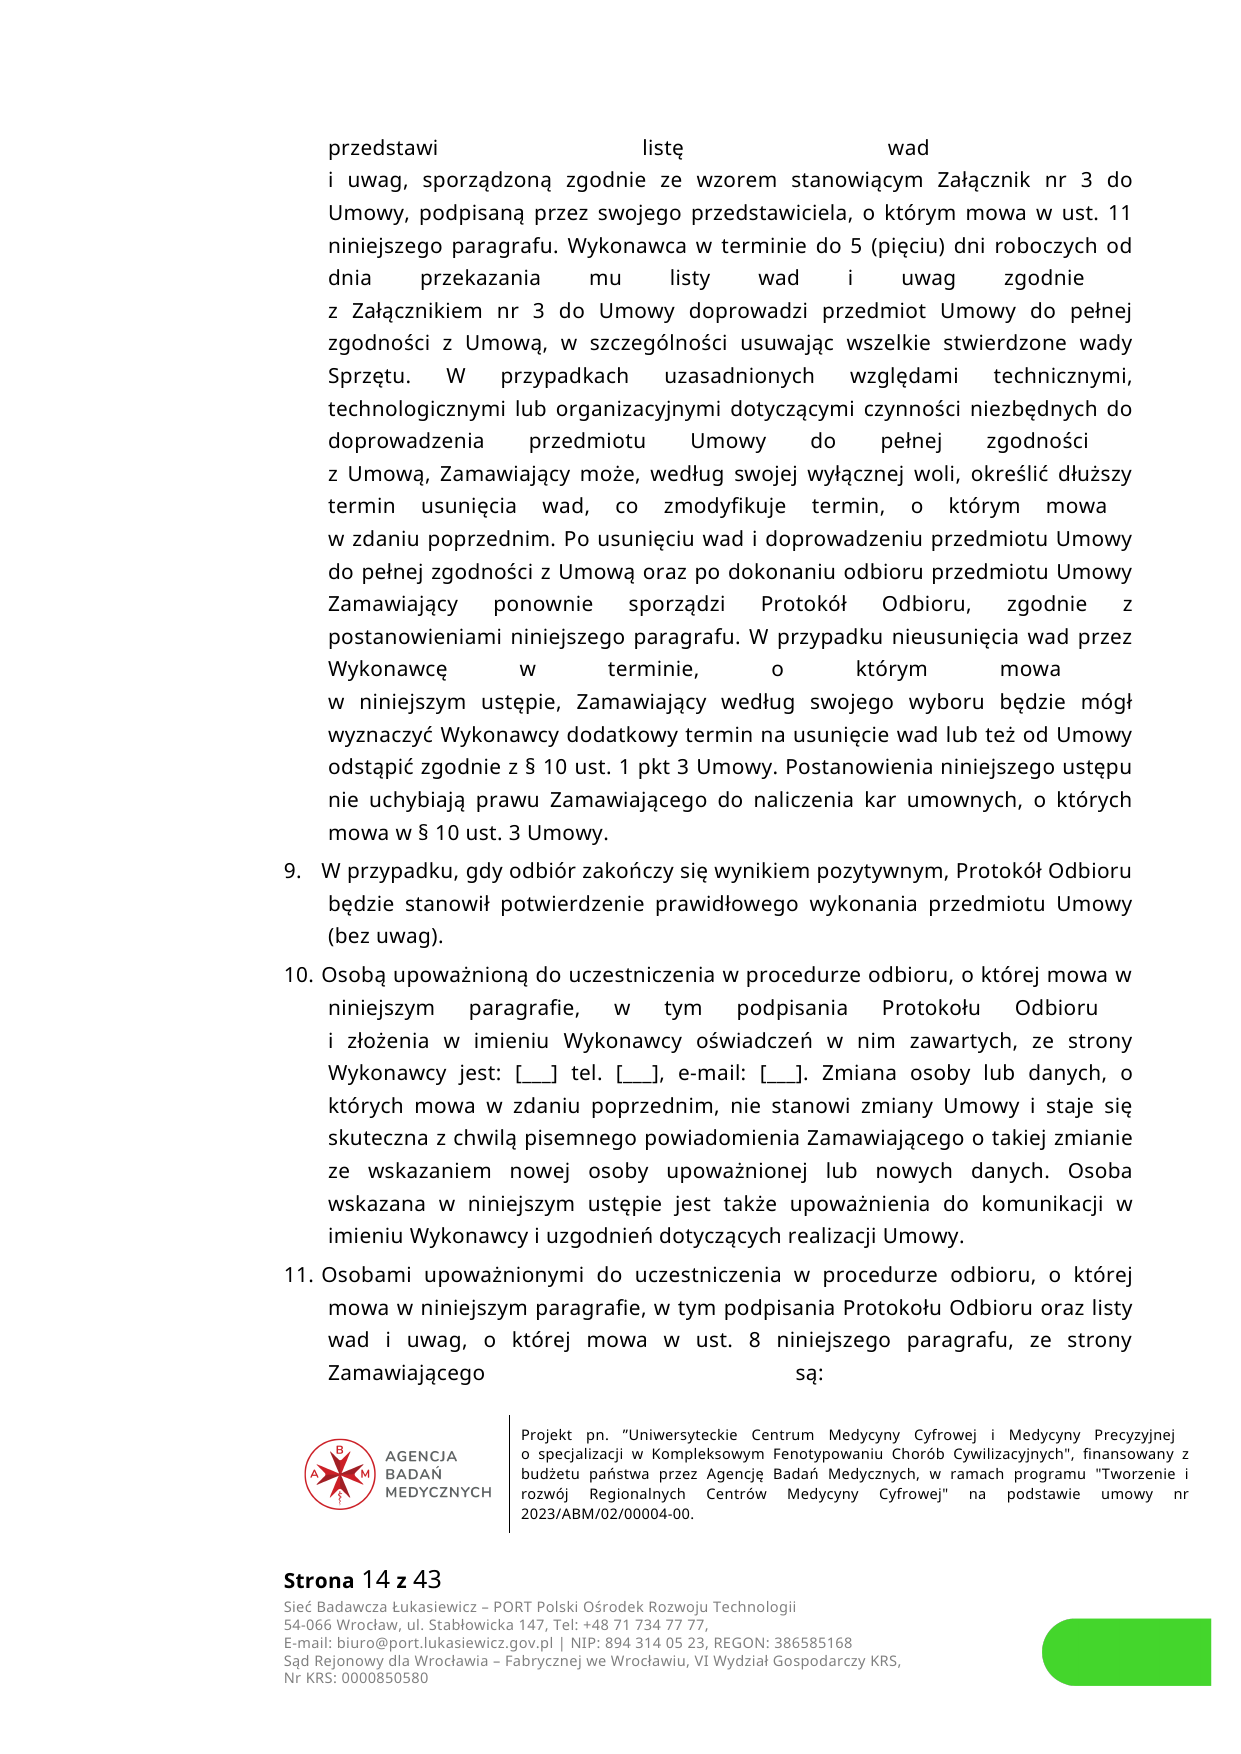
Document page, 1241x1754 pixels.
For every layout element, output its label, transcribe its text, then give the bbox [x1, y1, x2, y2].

picture [1038, 1614, 1241, 1754]
list W przypadku, gdy odbiór zakończy się wynikiem pozytywnym, Protokół Odbioru będzie stanowił potwierdzenie prawidłowego wykonania przedmiotu Umowy (bez uwag). [283, 856, 1134, 950]
picture [294, 1418, 499, 1530]
list Osobą upoważnioną do uczestniczenia w procedurze odbioru, o której mowa w niniejszym paragrafie, w tym podpisania Protokołu Odbioru i złożenia w imieniu Wykonawcy oświadczeń w nim zawartych, ze strony Wykonawcy jest: [___] tel. [___], e-mail: [___]. Zmiana osoby lub danych, o których mowa w zdaniu poprzednim, nie stanowi zmiany Umowy i staje się skuteczna z chwilą pisemnego powiadomienia Zamawiającego o takiej zmianie ze wskazaniem nowej osoby upoważnionej lub nowych danych. Osoba wskazana w niniejszym ustępie jest także upoważnienia do komunikacji w imieniu Wykonawcy i uzgodnień dotyczących realizacji Umowy. [283, 961, 1134, 1250]
